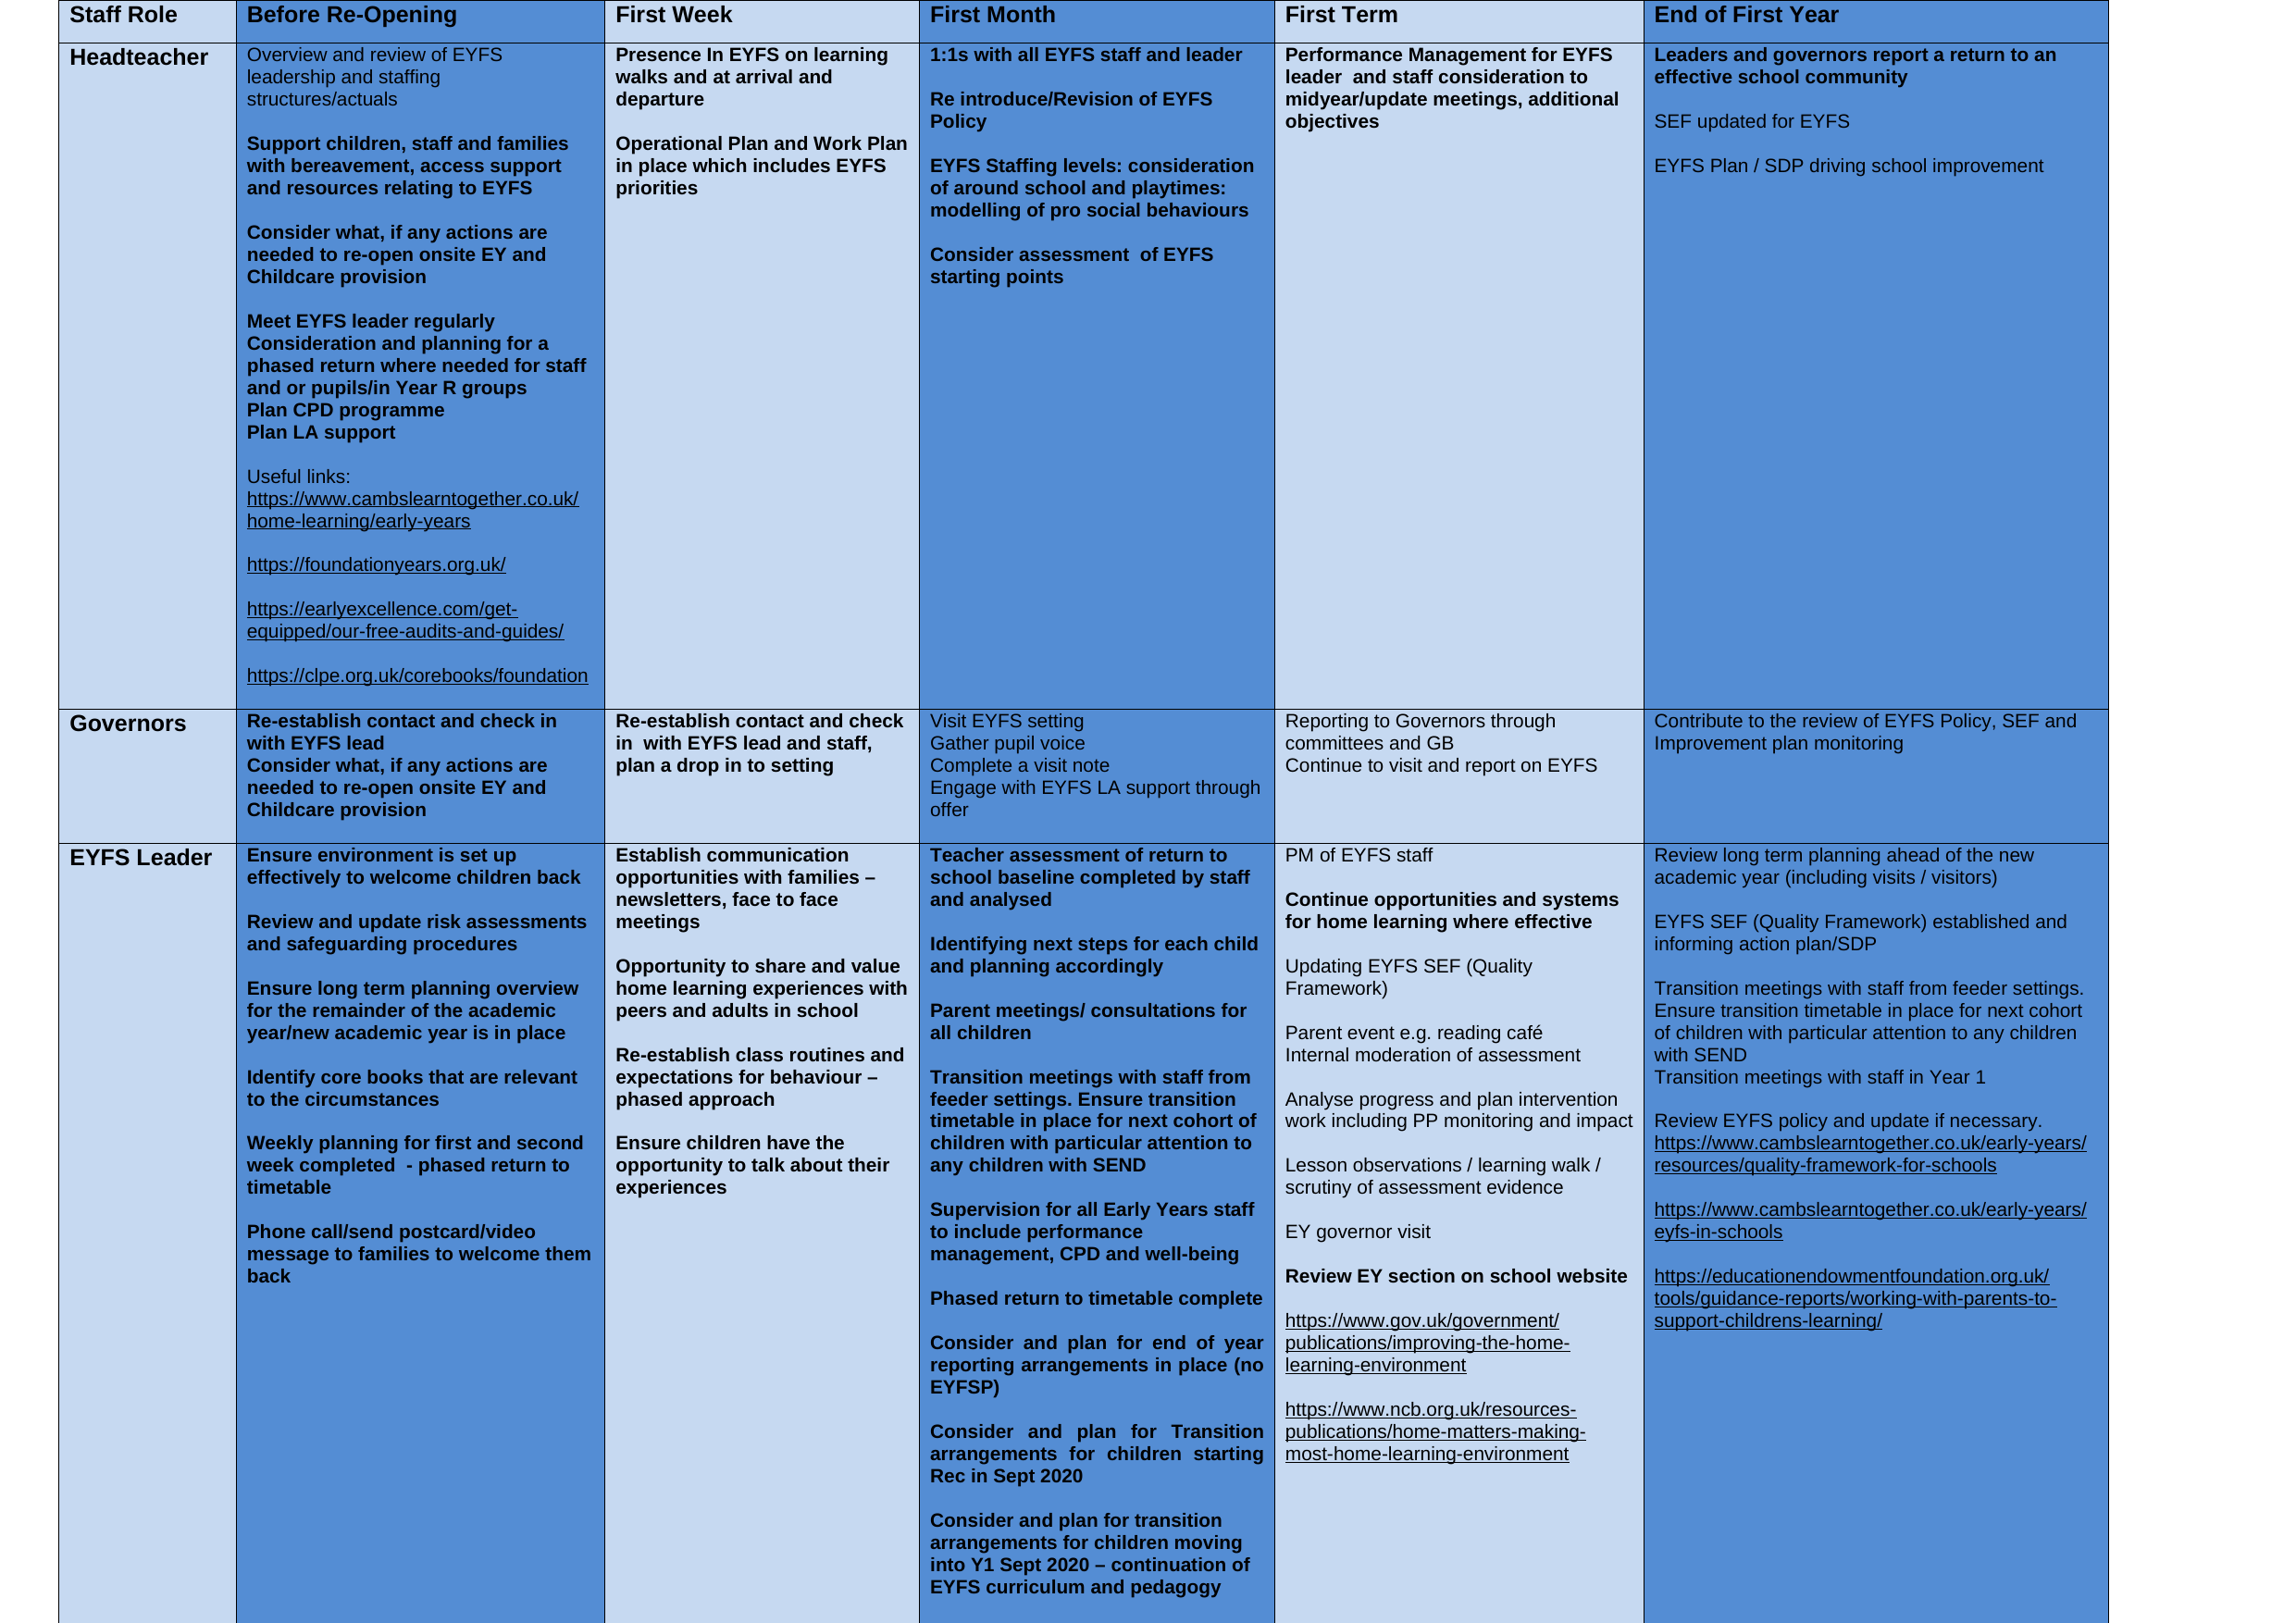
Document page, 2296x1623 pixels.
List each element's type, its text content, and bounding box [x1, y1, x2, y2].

table_cell PM of EYFS staff Continue opportunities and systems for home learning where effective Updating EYFS SEF (Quality Framework) Parent event e.g. reading café Internal moderation of assessment Analyse progress and plan intervention work including PP monitoring and impact Lesson observations / learning walk / scrutiny of assessment evidence EY governor visit Review EY section on school website https://www.gov.uk/government/publications/improving-the-home-learning-environment https://www.ncb.org.uk/resources-publications/home-matters-making-most-home-learning-environment [1275, 844, 1644, 1623]
table_cell Leaders and governors report a return to an effective school community SEF updated for EYFS EYFS Plan / SDP driving school improvement [1644, 43, 2108, 709]
table_cell Presence In EYFS on learning walks and at arrival and departure Operational Plan and Work Plan in place which includes EYFS priorities [605, 43, 919, 709]
table_header Staff Role [59, 1, 236, 43]
table_cell Establish communication opportunities with families – newsletters, face to face meetings Opportunity to share and value home learning experiences with peers and adults in school Re-establish class routines and expectations for behaviour – phased approach Ensure children have the opportunity to talk about their experiences [605, 844, 919, 1623]
table_cell 1:1s with all EYFS staff and leader Re introduce/Revision of EYFS Policy EYFS Staffing levels: consideration of around school and playtimes: modelling of pro social behaviours Consider assessment of EYFS starting points [920, 43, 1274, 709]
table_cell Re-establish contact and check in with EYFS lead Consider what, if any actions are needed to re-open onsite EY and Childcare provision [237, 710, 604, 843]
table_cell Headteacher [59, 43, 236, 709]
table_cell Performance Management for EYFS leader and staff consideration to midyear/update meetings, additional objectives [1275, 43, 1644, 709]
table_header First Month [920, 1, 1274, 43]
table_header First Term [1275, 1, 1644, 43]
table_cell Review long term planning ahead of the new academic year (including visits / visitors) EYFS SEF (Quality Framework) established and informing action plan/SDP Transition meetings with staff from feeder settings. Ensure transition timetable in place for next cohort of children with particular attention to any children with SEND Transition meetings with staff in Year 1 Review EYFS policy and update if necessary. https://www.cambslearntogether.co.uk/early-years/resources/quality-framework-for-schools https://www.cambslearntogether.co.uk/early-years/eyfs-in-schools https://educationendowmentfoundation.org.uk/tools/guidance-reports/working-with-parents-to-support-childrens-learning/ [1644, 844, 2108, 1623]
table_cell Overview and review of EYFS leadership and staffing structures/actuals Support children, staff and families with bereavement, access support and resources relating to EYFS Consider what, if any actions are needed to re-open onsite EY and Childcare provision Meet EYFS leader regularly Consideration and planning for a phased return where needed for staff and or pupils/in Year R groups Plan CPD programme Plan LA support Useful links: https://www.cambslearntogether.co.uk/home-learning/early-years https://foundationyears.org.uk/ https://earlyexcellence.com/get-equipped/our-free-audits-and-guides/ https://clpe.org.uk/corebooks/foundation [237, 43, 604, 709]
table_cell Contribute to the review of EYFS Policy, SEF and Improvement plan monitoring [1644, 710, 2108, 843]
table_cell Ensure environment is set up effectively to welcome children back Review and update risk assessments and safeguarding procedures Ensure long term planning overview for the remainder of the academic year/new academic year is in place Identify core books that are relevant to the circumstances Weekly planning for first and second week completed - phased return to timetable Phone call/send postcard/video message to families to welcome them back [237, 844, 604, 1623]
table_cell EYFS Leader [59, 844, 236, 1623]
table_header End of First Year [1644, 1, 2108, 43]
table_cell Reporting to Governors through committees and GB Continue to visit and report on EYFS [1275, 710, 1644, 843]
table_header Before Re-Opening [237, 1, 604, 43]
table_header First Week [605, 1, 919, 43]
table_cell Governors [59, 710, 236, 843]
table_cell Re-establish contact and check in with EYFS lead and staff, plan a drop in to setting [605, 710, 919, 843]
table_cell Visit EYFS setting Gather pupil voice Complete a visit note Engage with EYFS LA support through offer [920, 710, 1274, 843]
table_cell Teacher assessment of return to school baseline completed by staff and analysed Identifying next steps for each child and planning accordingly Parent meetings/ consultations for all children Transition meetings with staff from feeder settings. Ensure transition timetable in place for next cohort of children with particular attention to any children with SEND Supervision for all Early Years staff to include performance management, CPD and well-being Phased return to timetable complete Consider and plan for end of year reporting arrangements in place (no EYFSP) Consider and plan for Transition arrangements for children starting Rec in Sept 2020 Consider and plan for transition arrangements for children moving into Y1 Sept 2020 – continuation of EYFS curriculum and pedagogy https://www.foundationyears.org.uk/files/2012/03/Development-Matters-FINAL-PRINT-AMENDED.pdf https://www.foundationyears.org.uk/files/2012/03/Development-Matters-FINAL-PRINT-AMENDED.pdf [920, 844, 1274, 1623]
